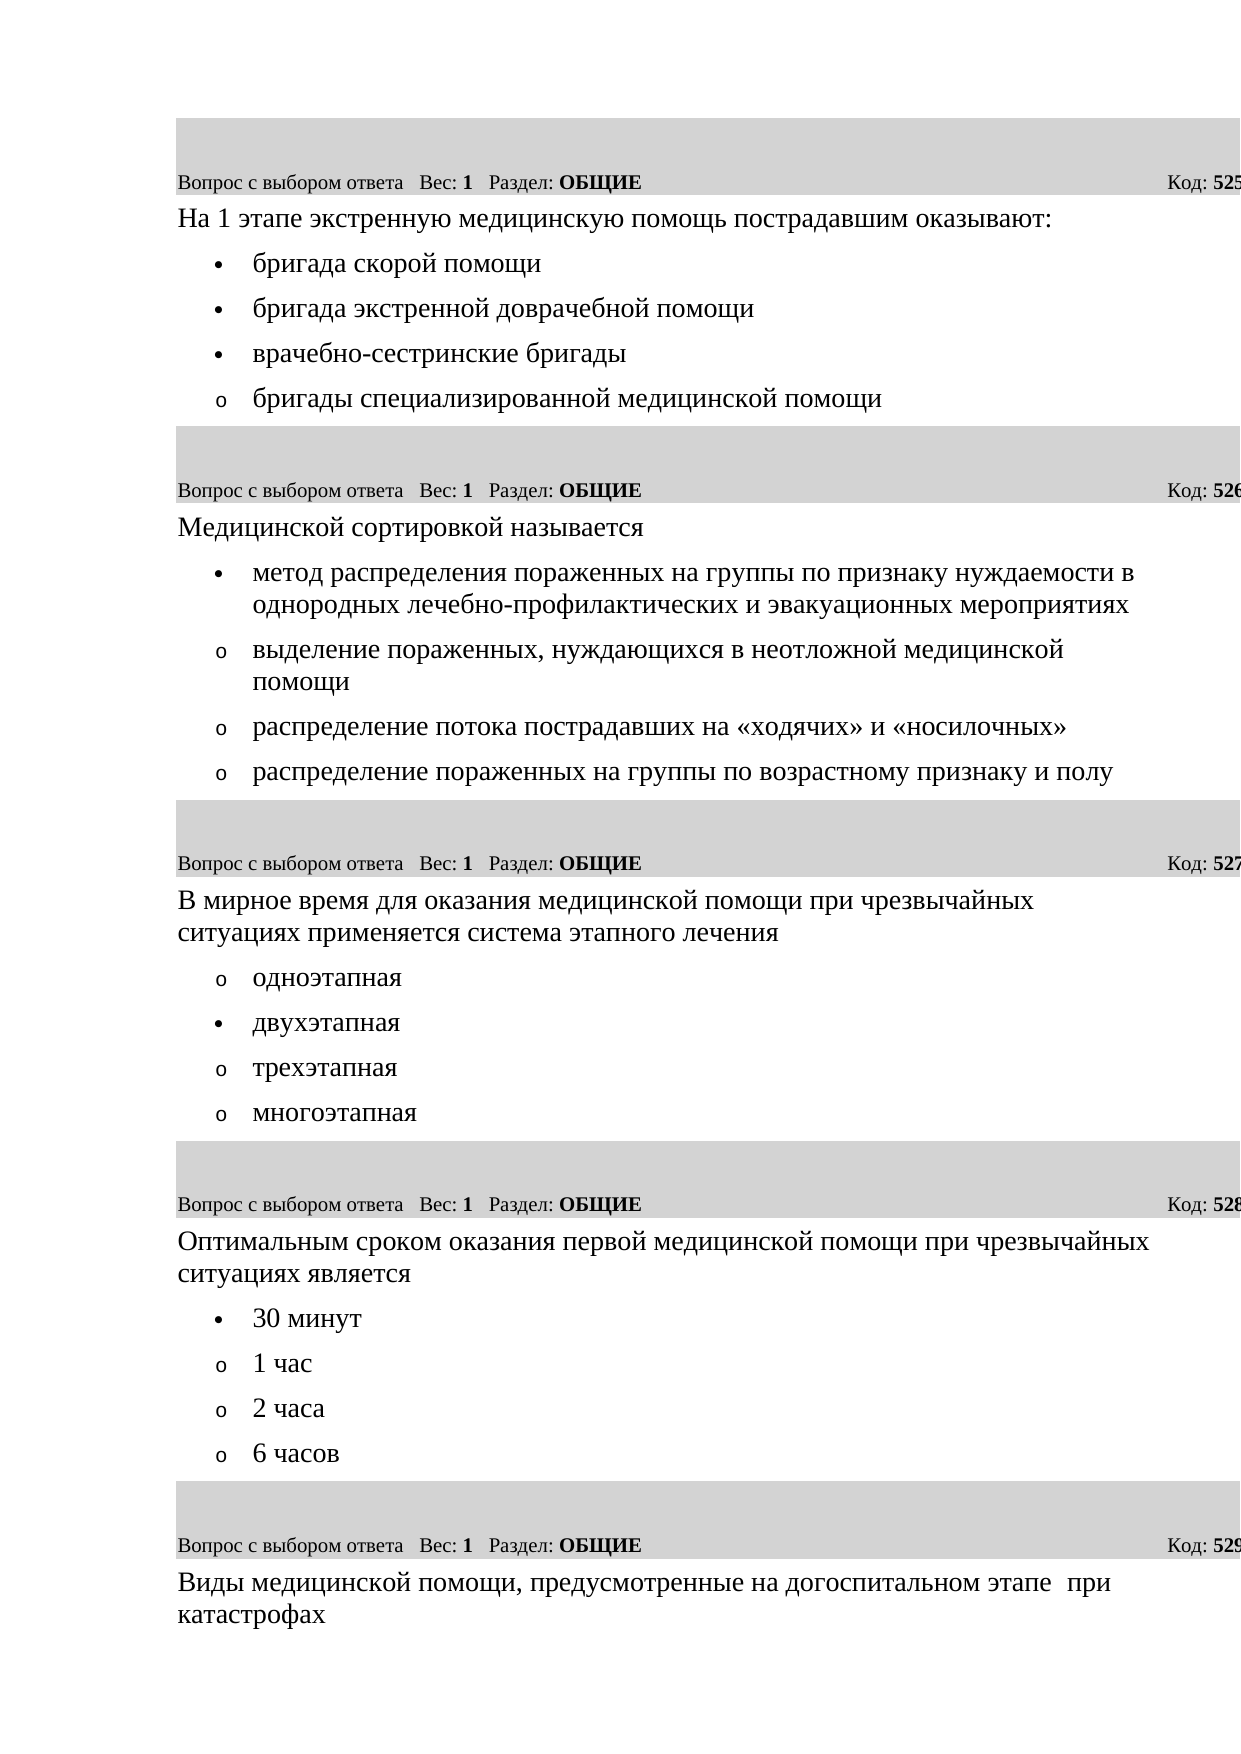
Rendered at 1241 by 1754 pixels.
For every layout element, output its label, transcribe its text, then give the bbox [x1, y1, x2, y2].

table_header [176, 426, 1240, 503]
text Оптимальным сроком оказания первой медицинской помощи при чрезвычайных ситуациях является [177, 1224, 1152, 1289]
list 1 час [215, 1346, 1152, 1379]
list бригада скорой помощи [215, 246, 1152, 279]
list 30 минут [215, 1301, 1152, 1334]
list 2 часа [215, 1391, 1152, 1424]
list распределение потока пострадавших на «ходячих» и «носилочных» [215, 709, 1152, 742]
list одноэтапная [215, 960, 1152, 993]
list двухэтапная [215, 1005, 1152, 1038]
list распределение пораженных на группы по возрастному признаку и полу [215, 754, 1152, 787]
list трехэтапная [215, 1050, 1152, 1083]
list бригада экстренной доврачебной помощи [215, 291, 1152, 324]
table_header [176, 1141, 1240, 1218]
text В мирное время для оказания медицинской помощи при чрезвычайных ситуациях применяется система этапного лечения [177, 883, 1152, 948]
list метод распределения пораженных на группы по признаку нуждаемости в однородных лечебно-профилактических и эвакуационных мероприятиях [215, 554, 1152, 619]
list выделение пораженных, нуждающихся в неотложной медицинской помощи [215, 632, 1152, 697]
text На 1 этапе экстренную медицинскую помощь пострадавшим оказывают: [177, 202, 1152, 234]
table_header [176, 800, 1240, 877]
text Виды медицинской помощи, предусмотренные на догоспитальном этапе при катастрофах [177, 1565, 1152, 1630]
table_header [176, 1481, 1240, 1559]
list врачебно-сестринские бригады [215, 336, 1152, 369]
text Медицинской сортировкой называется [177, 510, 1152, 542]
list 6 часов [215, 1436, 1152, 1469]
list многоэтапная [215, 1095, 1152, 1128]
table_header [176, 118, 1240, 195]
list бригады специализированной медицинской помощи [215, 381, 1152, 414]
